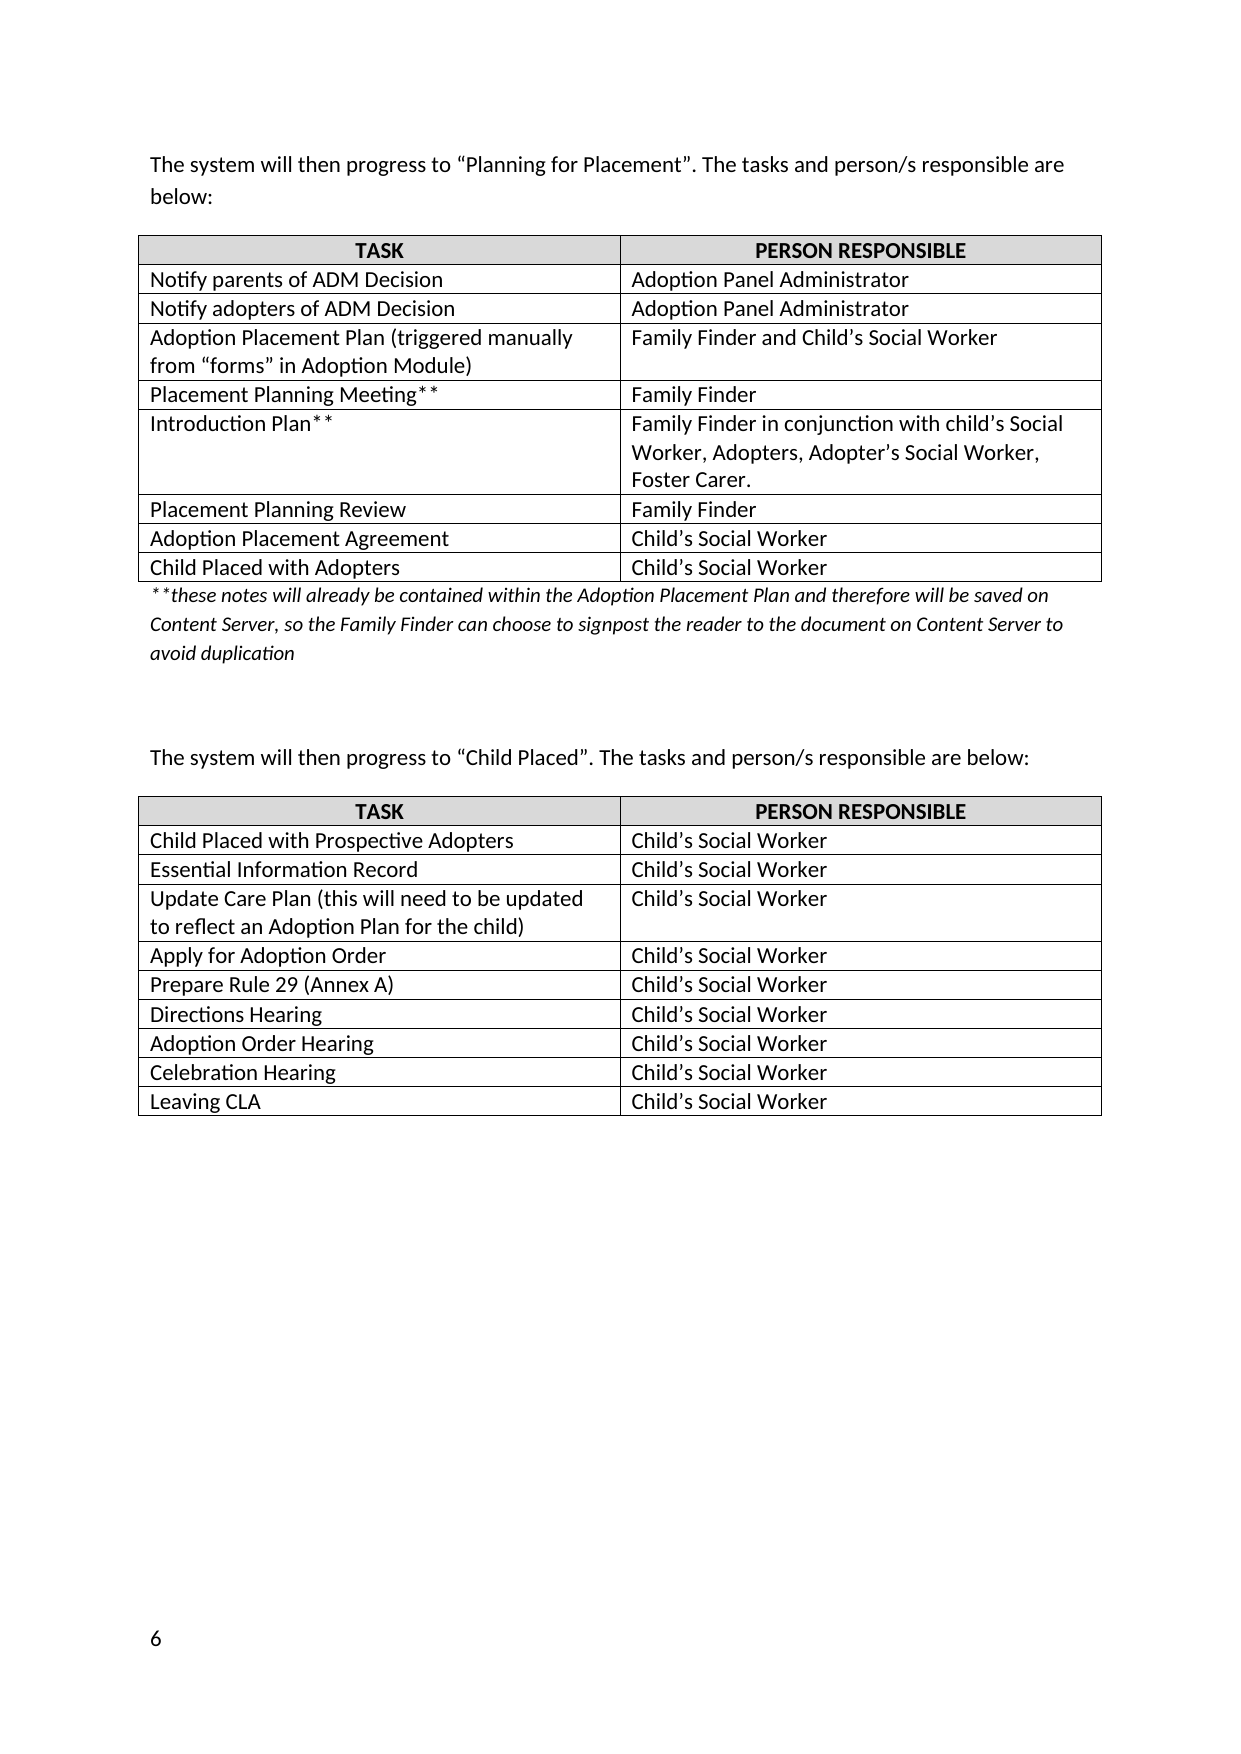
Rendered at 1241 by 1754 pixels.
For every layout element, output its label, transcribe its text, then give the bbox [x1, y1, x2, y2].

table_header TASK [139, 236, 620, 264]
table_cell Celebration Hearing [139, 1058, 620, 1086]
table_cell Child’s Social Worker [621, 1087, 1101, 1115]
table_cell Adoption Placement Plan (triggered manually from “forms” in Adoption Module) [139, 324, 620, 379]
text **these notes will already be contained within the Adoption Placement Plan and therefore will be saved on Content Server, so the Family Finder can choose to signpost the reader to the document on Content Server to avoid duplication [150, 582, 1090, 666]
table_cell Child’s Social Worker [621, 524, 1101, 552]
table_cell Family Finder [621, 381, 1101, 408]
table_cell Notify parents of ADM Decision [139, 265, 620, 293]
table_cell Child’s Social Worker [621, 942, 1101, 969]
table_cell Update Care Plan (this will need to be updated to reflect an Adoption Plan for the child) [139, 885, 620, 941]
table_cell Child’s Social Worker [621, 1058, 1101, 1086]
table_cell Child’s Social Worker [621, 1000, 1101, 1028]
table_cell Child’s Social Worker [621, 885, 1101, 941]
table_cell Child Placed with Prospective Adopters [139, 826, 620, 854]
table_header TASK [139, 797, 620, 825]
table_cell Child’s Social Worker [621, 826, 1101, 854]
text The system will then progress to “Planning for Placement”. The tasks and person/s responsible are below: [150, 150, 1090, 210]
table_cell Adoption Placement Agreement [139, 524, 620, 552]
table_cell Notify adopters of ADM Decision [139, 294, 620, 322]
table_header PERSON RESPONSIBLE [621, 797, 1101, 825]
text The system will then progress to “Child Placed”. The tasks and person/s responsible are below: [150, 743, 1090, 771]
table_cell Placement Planning Review [139, 495, 620, 523]
table_cell Child’s Social Worker [621, 1029, 1101, 1057]
table_cell Essential Information Record [139, 855, 620, 883]
table_cell Adoption Order Hearing [139, 1029, 620, 1057]
table_cell Family Finder and Child’s Social Worker [621, 324, 1101, 379]
table_cell Child’s Social Worker [621, 553, 1101, 581]
table_cell Apply for Adoption Order [139, 942, 620, 969]
table_cell Adoption Panel Administrator [621, 294, 1101, 322]
table_cell Family Finder [621, 495, 1101, 523]
table_header PERSON RESPONSIBLE [621, 236, 1101, 264]
table_cell Placement Planning Meeting** [139, 381, 620, 408]
table_cell Prepare Rule 29 (Annex A) [139, 971, 620, 999]
table_cell Child’s Social Worker [621, 855, 1101, 883]
table_cell Child’s Social Worker [621, 971, 1101, 999]
table_cell Family Finder in conjunction with child’s Social Worker, Adopters, Adopter’s Social Worker, Foster Carer. [621, 410, 1101, 494]
table_cell Child Placed with Adopters [139, 553, 620, 581]
table_cell Directions Hearing [139, 1000, 620, 1028]
table_cell Adoption Panel Administrator [621, 265, 1101, 293]
table_cell Introduction Plan** [139, 410, 620, 494]
table_cell Leaving CLA [139, 1087, 620, 1115]
